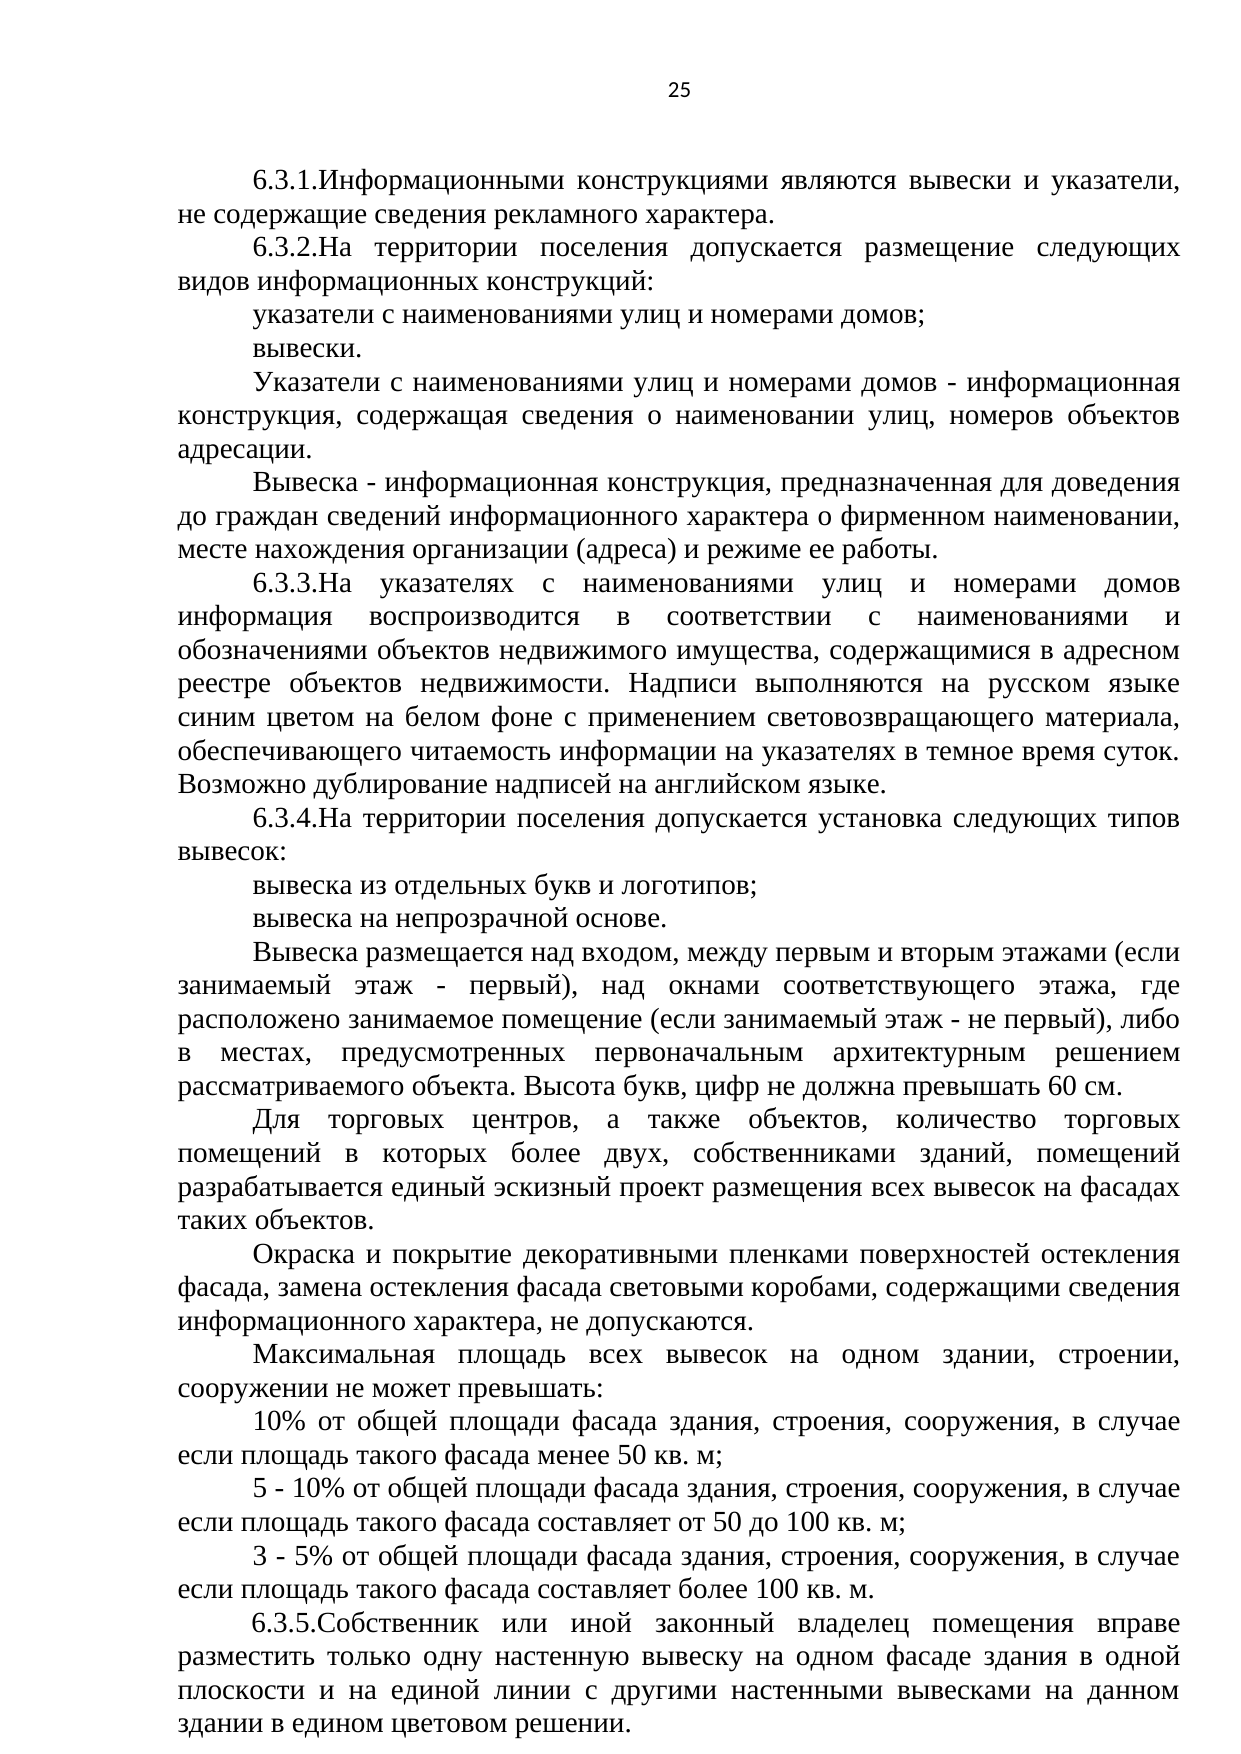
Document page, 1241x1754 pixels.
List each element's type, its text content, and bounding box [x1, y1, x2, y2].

text 5 - 10% от общей площади фасада здания, строения, сооружения, в случае если площадь такого фасада составляет от 50 до 100 кв. м; [177, 1471, 1181, 1538]
text вывеска на непрозрачной основе. [177, 900, 1181, 934]
text 6.3.2.На территории поселения допускается размещение следующих видов информационных конструкций: [177, 229, 1181, 297]
text Вывеска - информационная конструкция, предназначенная для доведения до граждан сведений информационного характера о фирменном наименовании, месте нахождения организации (адреса) и режиме ее работы. [177, 464, 1181, 565]
text Для торговых центров, а также объектов, количество торговых помещений в которых более двух, собственниками зданий, помещений разрабатывается единый эскизный проект размещения всех вывесок на фасадах таких объектов. [177, 1102, 1181, 1236]
text 10% от общей площади фасада здания, строения, сооружения, в случае если площадь такого фасада менее 50 кв. м; [177, 1403, 1181, 1471]
text 6.3.1.Информационными конструкциями являются вывески и указатели, не содержащие сведения рекламного характера. [177, 162, 1181, 229]
text вывеска из отдельных букв и логотипов; [177, 867, 1181, 900]
text Окраска и покрытие декоративными пленками поверхностей остекления фасада, замена остекления фасада световыми коробами, содержащими сведения информационного характера, не допускаются. [177, 1236, 1181, 1336]
text Указатели с наименованиями улиц и номерами домов - информационная конструкция, содержащая сведения о наименовании улиц, номеров объектов адресации. [177, 364, 1181, 464]
text 6.3.4.На территории поселения допускается установка следующих типов вывесок: [177, 800, 1181, 867]
text 6.3.5.Собственник или иной законный владелец помещения вправе разместить только одну настенную вывеску на одном фасаде здания в одной плоскости и на единой линии с другими настенными вывесками на данном здании в едином цветовом решении. [177, 1605, 1181, 1739]
text указатели с наименованиями улиц и номерами домов; [177, 297, 1181, 330]
text Вывеска размещается над входом, между первым и вторым этажами (если занимаемый этаж - первый), над окнами соответствующего этажа, где расположено занимаемое помещение (если занимаемый этаж - не первый), либо в местах, предусмотренных первоначальным архитектурным решением рассматриваемого объекта. Высота букв, цифр не должна превышать 60 см. [177, 934, 1181, 1102]
text 6.3.3.На указателях с наименованиями улиц и номерами домов информация воспроизводится в соответствии с наименованиями и обозначениями объектов недвижимого имущества, содержащимися в адресном реестре объектов недвижимости. Надписи выполняются на русском языке синим цветом на белом фоне с применением световозвращающего материала, обеспечивающего читаемость информации на указателях в темное время суток. Возможно дублирование надписей на английском языке. [177, 565, 1181, 800]
text Максимальная площадь всех вывесок на одном здании, строении, сооружении не может превышать: [177, 1336, 1181, 1403]
text вывески. [177, 330, 1181, 364]
text 3 - 5% от общей площади фасада здания, строения, сооружения, в случае если площадь такого фасада составляет более 100 кв. м. [177, 1538, 1181, 1605]
